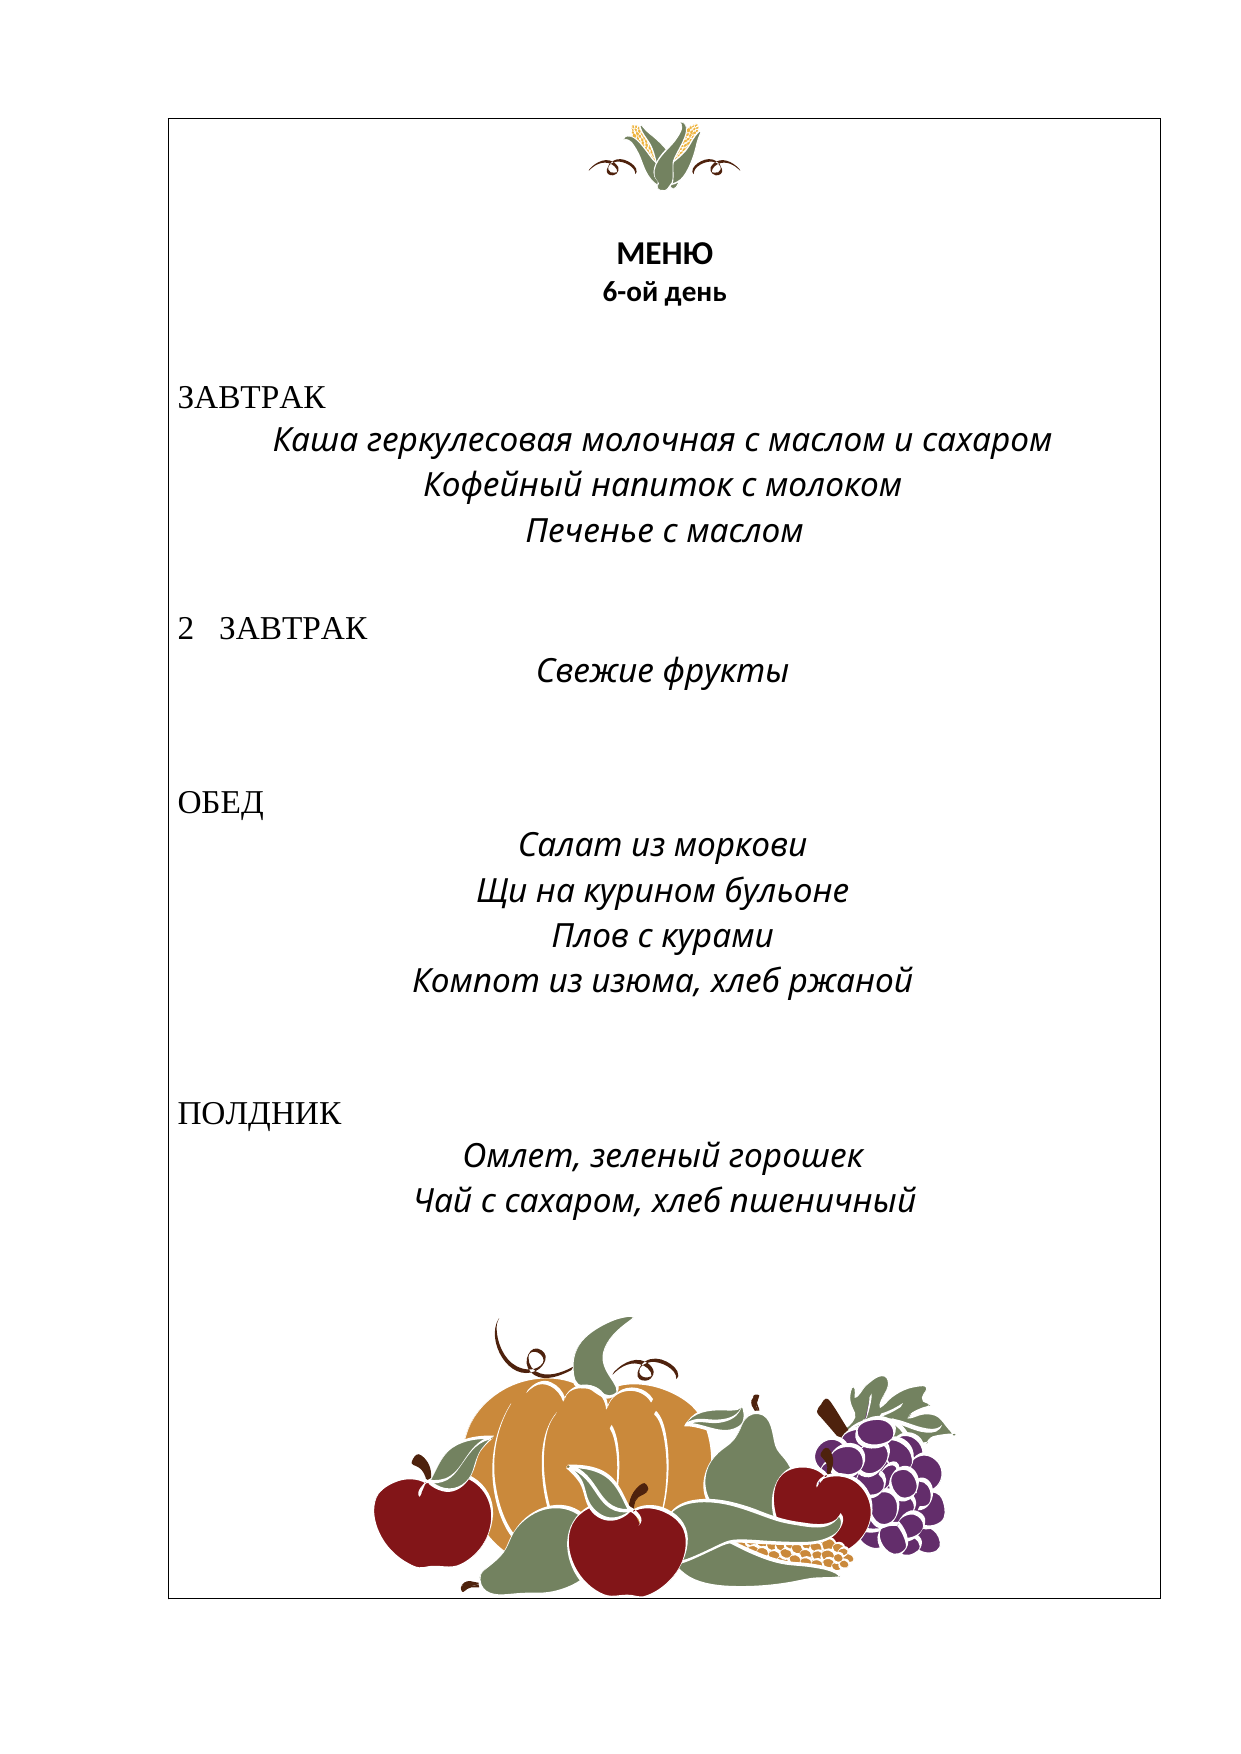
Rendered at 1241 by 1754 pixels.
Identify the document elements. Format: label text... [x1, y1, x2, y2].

text ПОЛДНИК [177, 1093, 1152, 1132]
text 6-ой день [177, 273, 1152, 309]
text Салат из моркови [177, 821, 1152, 866]
text Компот из изюма, хлеб ржаной [177, 957, 1152, 1003]
text ОБЕД [177, 783, 1152, 821]
text Плов с курами [177, 912, 1152, 957]
text Щи на курином бульоне [177, 866, 1152, 912]
text Кофейный напиток с молоком [177, 461, 1152, 507]
text ЗАВТРАК [177, 377, 1152, 416]
text Омлет, зеленый горошек [177, 1132, 1152, 1177]
text 2 ЗАВТРАК [177, 608, 1152, 646]
text Чай с сахаром, хлеб пшеничный [177, 1177, 1152, 1223]
text МЕНЮ [177, 232, 1152, 273]
text Каша геркулесовая молочная с маслом и сахаром [177, 416, 1152, 461]
text Печенье с маслом [177, 507, 1152, 552]
text Свежие фрукты [177, 646, 1152, 692]
